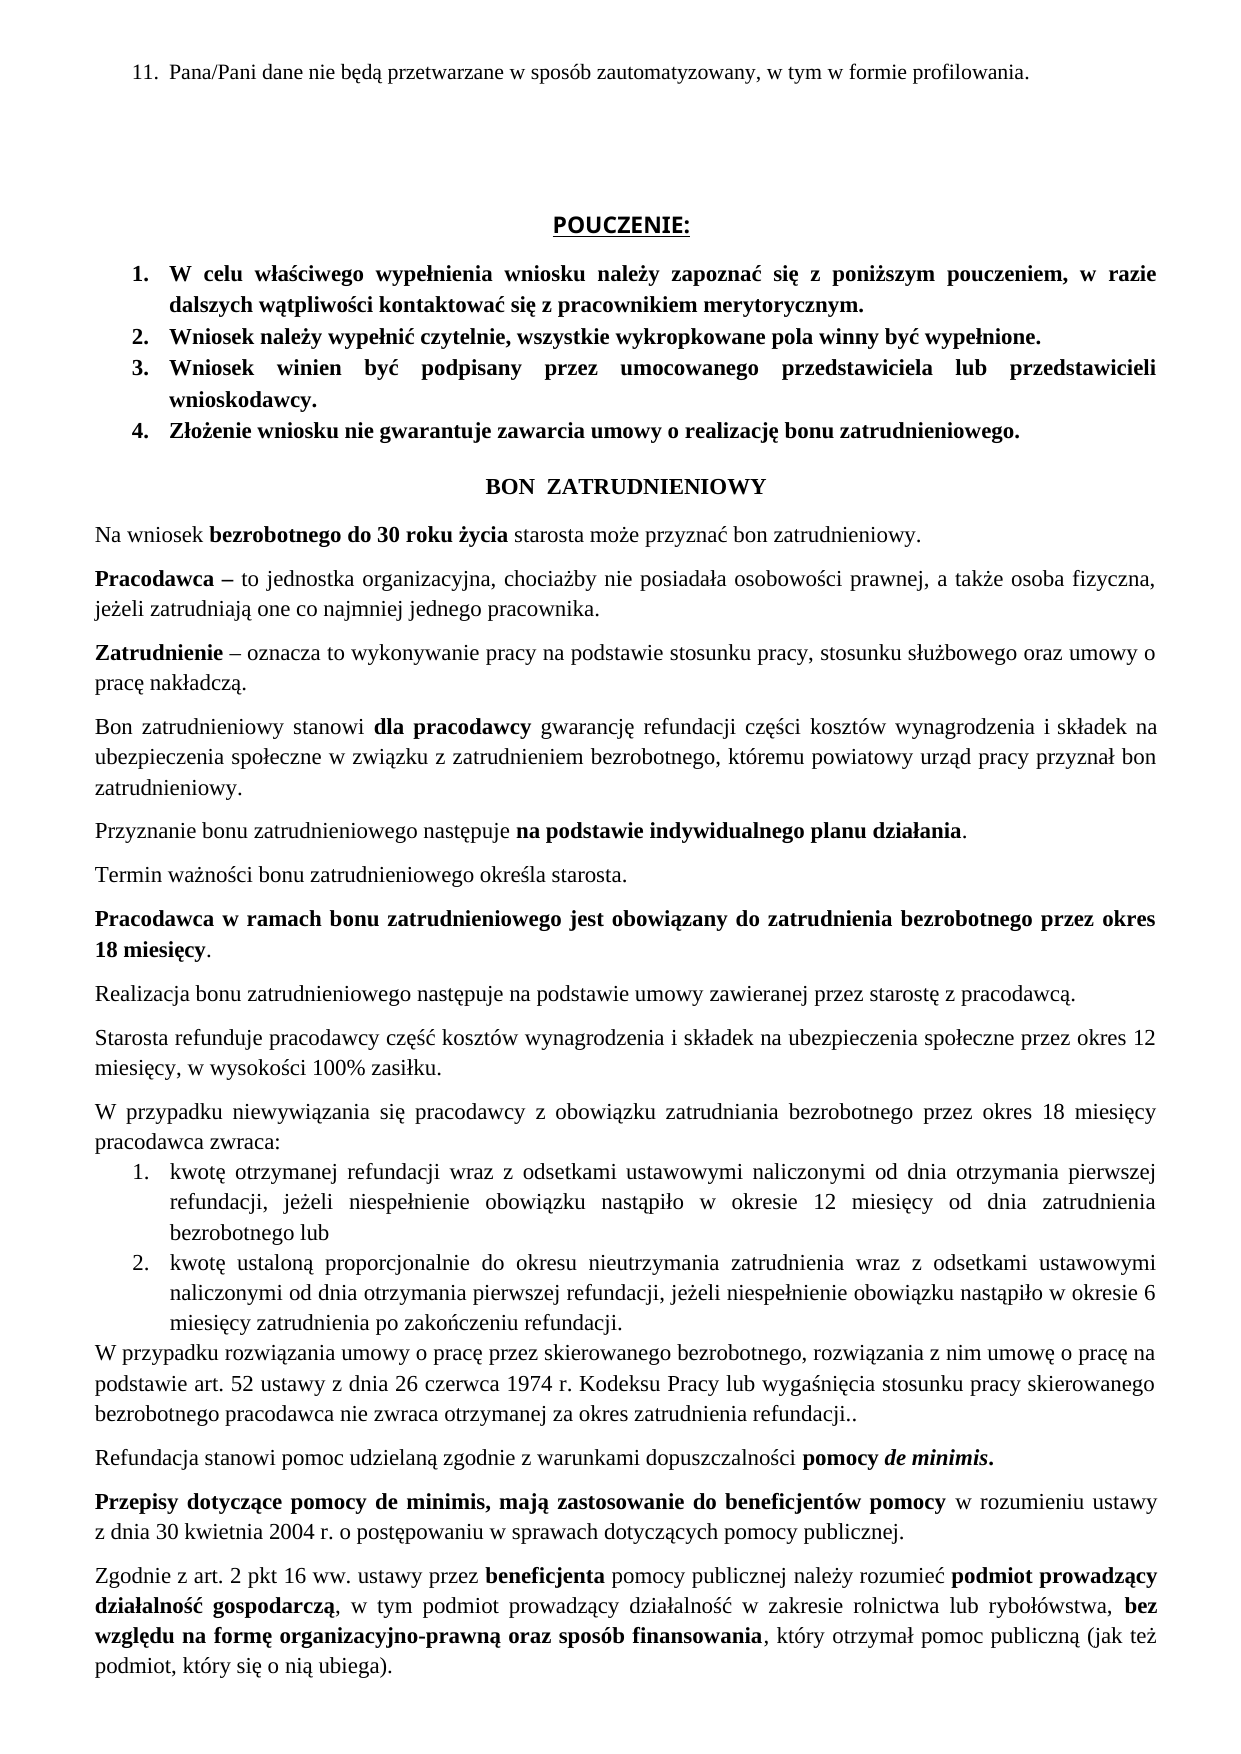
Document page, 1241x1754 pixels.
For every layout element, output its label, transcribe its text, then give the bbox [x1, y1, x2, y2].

list Wniosek należy wypełnić czytelnie, wszystkie wykropkowane pola winny być wypełnione. [132, 323, 1157, 349]
list Złożenie wniosku nie gwarantuje zawarcia umowy o realizację bonu zatrudnieniowego. [132, 417, 1157, 444]
list Pana/Pani dane nie będą przetwarzane w sposób zautomatyzowany, w tym w formie profilowania. [132, 59, 1157, 84]
text Zgodnie z art. 2 pkt 16 ww. ustawy przez beneficjenta pomocy publicznej należy rozumieć podmiot prowadzący działalność gospodarczą, w tym podmiot prowadzący działalność w zakresie rolnictwa lub rybołówstwa, bez względu na formę organizacyjno-prawną oraz sposób finansowania, który otrzymał pomoc publiczną (jak też podmiot, który się o nią ubiega). [94, 1562, 1157, 1679]
list Wniosek winien być podpisany przez umocowanego przedstawiciela lub przedstawicieli wnioskodawcy. [132, 354, 1157, 412]
text Przepisy dotyczące pomocy de minimis, mają zastosowanie do beneficjentów pomocy w rozumieniu ustawy z dnia 30 kwietnia 2004 r. o postępowaniu w sprawach dotyczących pomocy publicznej. [94, 1488, 1157, 1544]
text Pracodawca – to jednostka organizacyjna, chociażby nie posiadała osobowości prawnej, a także osoba fizyczna, jeżeli zatrudniają one co najmniej jednego pracownika. [94, 565, 1157, 621]
text Bon zatrudnieniowy stanowi dla pracodawcy gwarancję refundacji części kosztów wynagrodzenia i składek na ubezpieczenia społeczne w związku z zatrudnieniem bezrobotnego, któremu powiatowy urząd pracy przyznał bon zatrudnieniowy. [94, 713, 1157, 800]
text W przypadku niewywiązania się pracodawcy z obowiązku zatrudniania bezrobotnego przez okres 18 miesięcy pracodawca zwraca: [94, 1098, 1157, 1154]
list kwotę otrzymanej refundacji wraz z odsetkami ustawowymi naliczonymi od dnia otrzymania pierwszej refundacji, jeżeli niespełnienie obowiązku nastąpiło w okresie 12 miesięcy od dnia zatrudnienia bezrobotnego lub [132, 1158, 1157, 1245]
text Realizacja bonu zatrudnieniowego następuje na podstawie umowy zawieranej przez starostę z pracodawcą. [94, 979, 1157, 1006]
text Refundacja stanowi pomoc udzielaną zgodnie z warunkami dopuszczalności pomocy de minimis. [94, 1444, 1157, 1470]
text Termin ważności bonu zatrudnieniowego określa starosta. [94, 861, 1157, 888]
text BON ZATRUDNIENIOWY [94, 473, 1157, 499]
text Starosta refunduje pracodawcy część kosztów wynagrodzenia i składek na ubezpieczenia społeczne przez okres 12 miesięcy, w wysokości 100% zasiłku. [94, 1023, 1157, 1080]
text Na wniosek bezrobotnego do 30 roku życia starosta może przyznać bon zatrudnieniowy. [94, 521, 1157, 547]
text POUCZENIE: [85, 209, 1157, 241]
text Pracodawca w ramach bonu zatrudnieniowego jest obowiązany do zatrudnienia bezrobotnego przez okres 18 miesięcy. [94, 905, 1157, 962]
list W celu właściwego wypełnienia wniosku należy zapoznać się z poniższym pouczeniem, w razie dalszych wątpliwości kontaktować się z pracownikiem merytorycznym. [132, 260, 1157, 318]
text Przyznanie bonu zatrudnieniowego następuje na podstawie indywidualnego planu działania. [94, 817, 1157, 844]
text W przypadku rozwiązania umowy o pracę przez skierowanego bezrobotnego, rozwiązania z nim umowę o pracę na podstawie art. 52 ustawy z dnia 26 czerwca 1974 r. Kodeksu Pracy lub wygaśnięcia stosunku pracy skierowanego bezrobotnego pracodawca nie zwraca otrzymanej za okres zatrudnienia refundacji.. [94, 1339, 1157, 1426]
list kwotę ustaloną proporcjonalnie do okresu nieutrzymania zatrudnienia wraz z odsetkami ustawowymi naliczonymi od dnia otrzymania pierwszej refundacji, jeżeli niespełnienie obowiązku nastąpiło w okresie 6 miesięcy zatrudnienia po zakończeniu refundacji. [132, 1249, 1157, 1336]
text Zatrudnienie – oznacza to wykonywanie pracy na podstawie stosunku pracy, stosunku służbowego oraz umowy o pracę nakładczą. [94, 639, 1157, 696]
